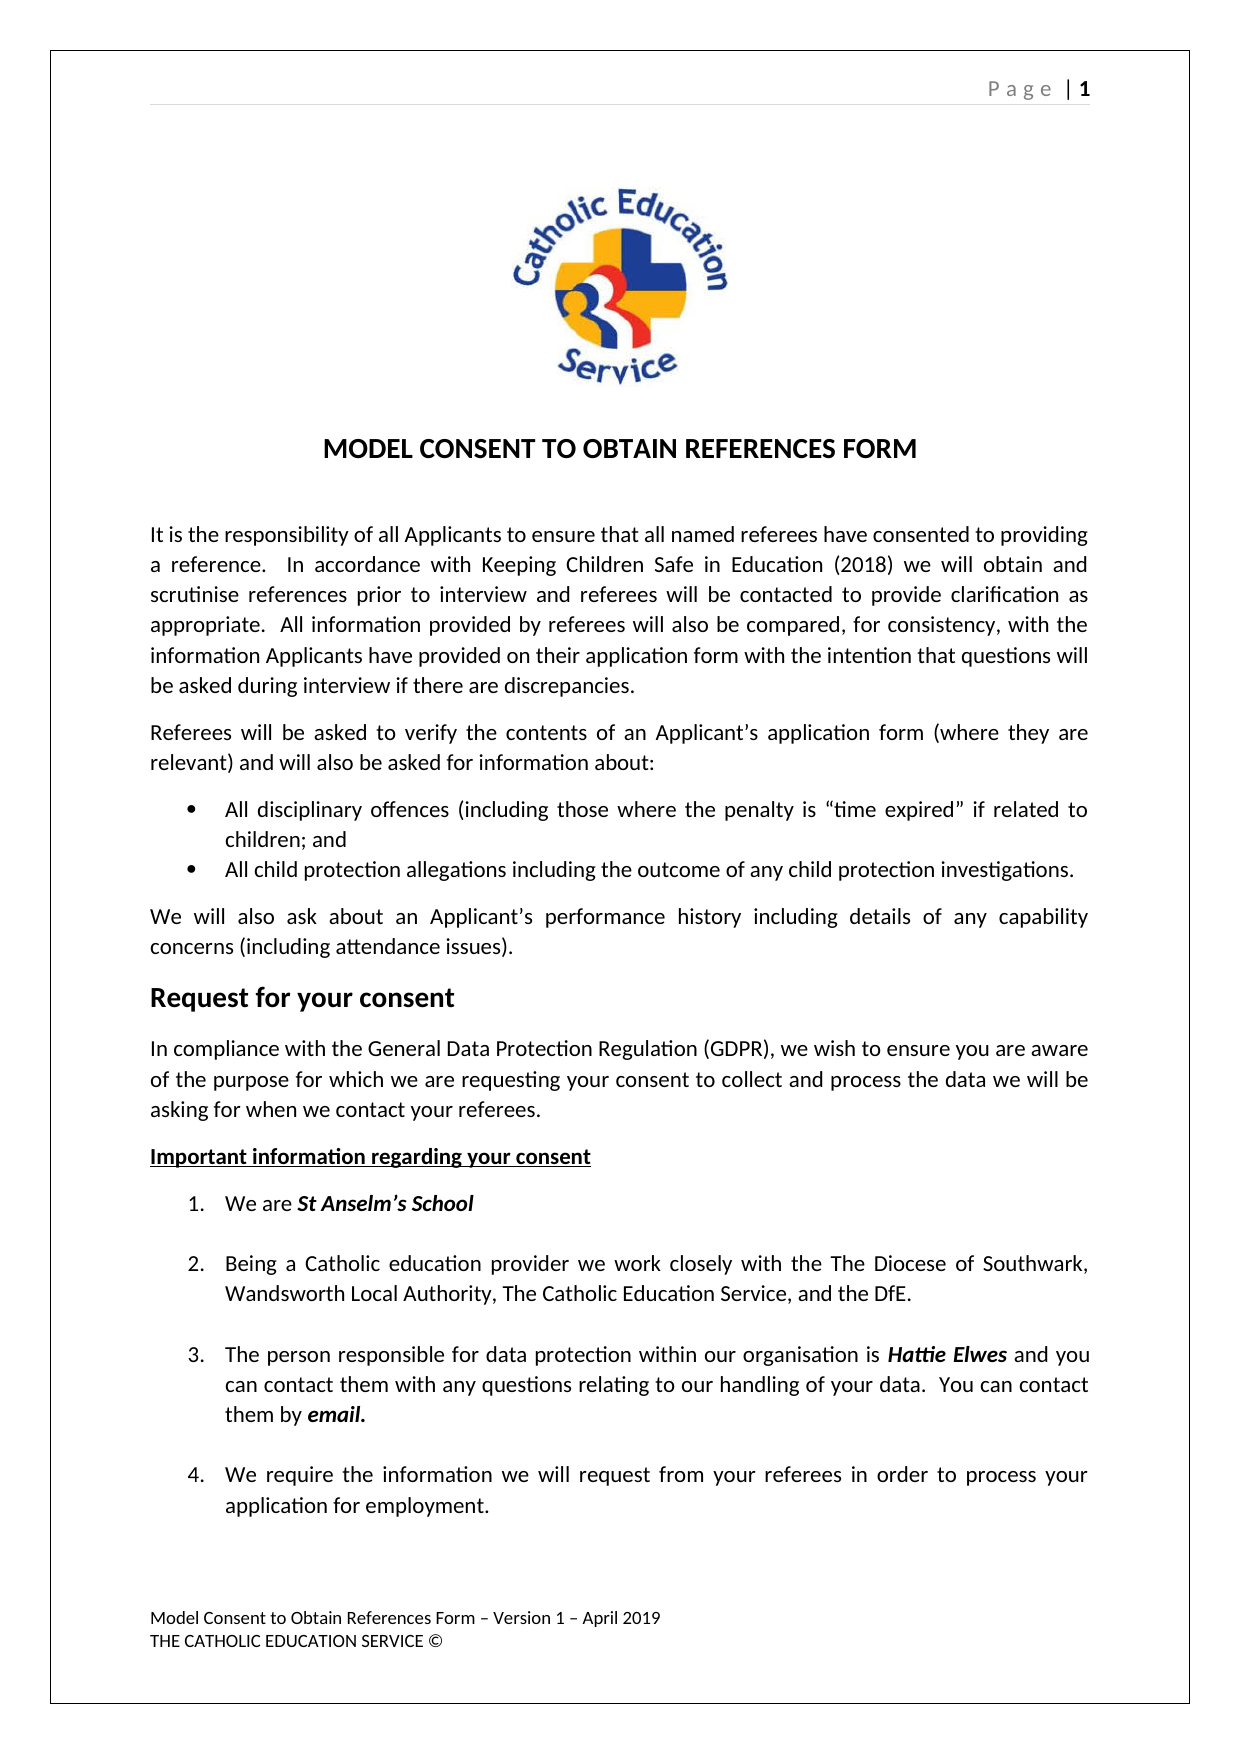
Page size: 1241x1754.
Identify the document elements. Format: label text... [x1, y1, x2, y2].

text Important information regarding your consent [150, 1142, 1090, 1170]
text In compliance with the General Data Protection Regulation (GDPR), we wish to ensure you are aware of the purpose for which we are requesting your consent to collect and process the data we will be asking for when we contact your referees. [150, 1034, 1090, 1123]
list Being a Catholic education provider we work closely with the The Diocese of Southwark, Wandsworth Local Authority, The Catholic Education Service, and the DfE. [187, 1249, 1090, 1307]
text Referees will be asked to verify the contents of an Applicant’s application form (where they are relevant) and will also be asked for information about: [150, 718, 1090, 776]
list We are St Anselm’s School [187, 1189, 1090, 1217]
text We will also ask about an Applicant’s performance history including details of any capability concerns (including attendance issues). [150, 902, 1090, 961]
text It is the responsibility of all Applicants to ensure that all named referees have consented to providing a reference. In accordance with Keeping Children Safe in Education (2018) we will obtain and scrutinise references prior to interview and referees will be contacted to provide clarification as appropriate. All information provided by referees will also be compared, for consistency, with the information Applicants have provided on their application form with the intention that questions will be asked during interview if there are discrepancies. [150, 520, 1090, 699]
text Request for your consent [150, 979, 1090, 1015]
title MODEL CONSENT TO OBTAIN REFERENCES FORM [150, 430, 1090, 466]
list All disciplinary offences (including those where the penalty is “time expired” if related to children; and [187, 795, 1090, 853]
picture [511, 187, 729, 387]
list The person responsible for data protection within our organisation is Hattie Elwes and you can contact them with any questions relating to our handling of your data. You can contact them by email. [187, 1340, 1090, 1428]
list All child protection allegations including the outcome of any child protection investigations. [187, 855, 1090, 883]
list We require the information we will request from your referees in order to process your application for employment. [187, 1461, 1090, 1519]
